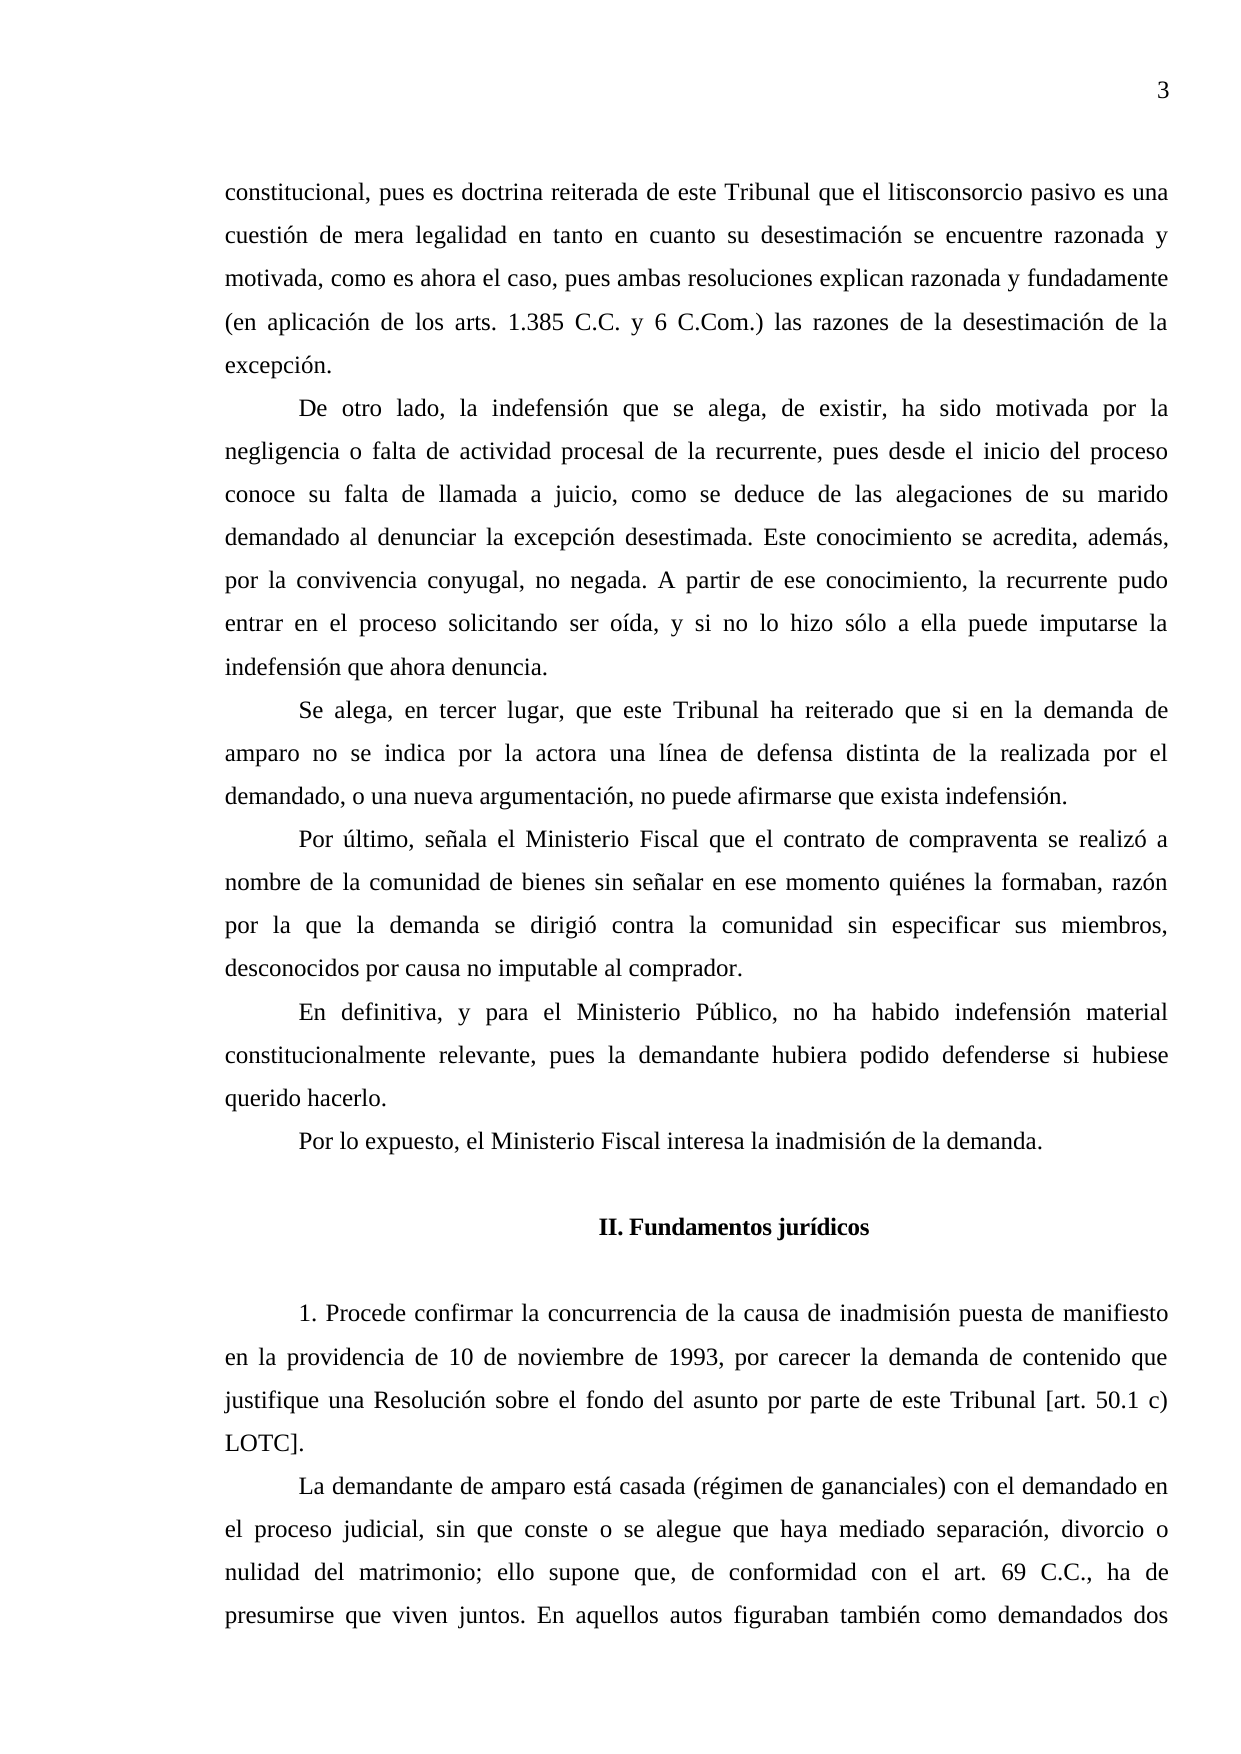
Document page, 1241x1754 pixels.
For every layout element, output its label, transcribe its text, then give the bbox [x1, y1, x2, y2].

text 1. Procede confirmar la concurrencia de la causa de inadmisión puesta de manifiesto en la providencia de 10 de noviembre de 1993, por carecer la demanda de contenido que justifique una Resolución sobre el fondo del asunto por parte de este Tribunal [art. 50.1 c) LOTC]. [224, 1298, 1169, 1457]
subtitle II. Fundamentos jurídicos [224, 1212, 1169, 1241]
text De otro lado, la indefensión que se alega, de existir, ha sido motivada por la negligencia o falta de actividad procesal de la recurrente, pues desde el inicio del proceso conoce su falta de llamada a juicio, como se deduce de las alegaciones de su marido demandado al denunciar la excepción desestimada. Este conocimiento se acredita, además, por la convivencia conyugal, no negada. A partir de ese conocimiento, la recurrente pudo entrar en el proceso solicitando ser oída, y si no lo hizo sólo a ella puede imputarse la indefensión que ahora denuncia. [224, 393, 1169, 680]
text Por último, señala el Ministerio Fiscal que el contrato de compraventa se realizó a nombre de la comunidad de bienes sin señalar en ese momento quiénes la formaban, razón por la que la demanda se dirigió contra la comunidad sin especificar sus miembros, desconocidos por causa no imputable al comprador. [224, 824, 1169, 982]
text Se alega, en tercer lugar, que este Tribunal ha reiterado que si en la demanda de amparo no se indica por la actora una línea de defensa distinta de la realizada por el demandado, o una nueva argumentación, no puede afirmarse que exista indefensión. [224, 695, 1169, 810]
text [224, 1471, 1169, 1629]
text Por lo expuesto, el Ministerio Fiscal interesa la inadmisión de la demanda. [224, 1126, 1169, 1155]
text En definitiva, y para el Ministerio Público, no ha habido indefensión material constitucionalmente relevante, pues la demandante hubiera podido defenderse si hubiese querido hacerlo. [224, 997, 1169, 1112]
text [224, 177, 1169, 378]
